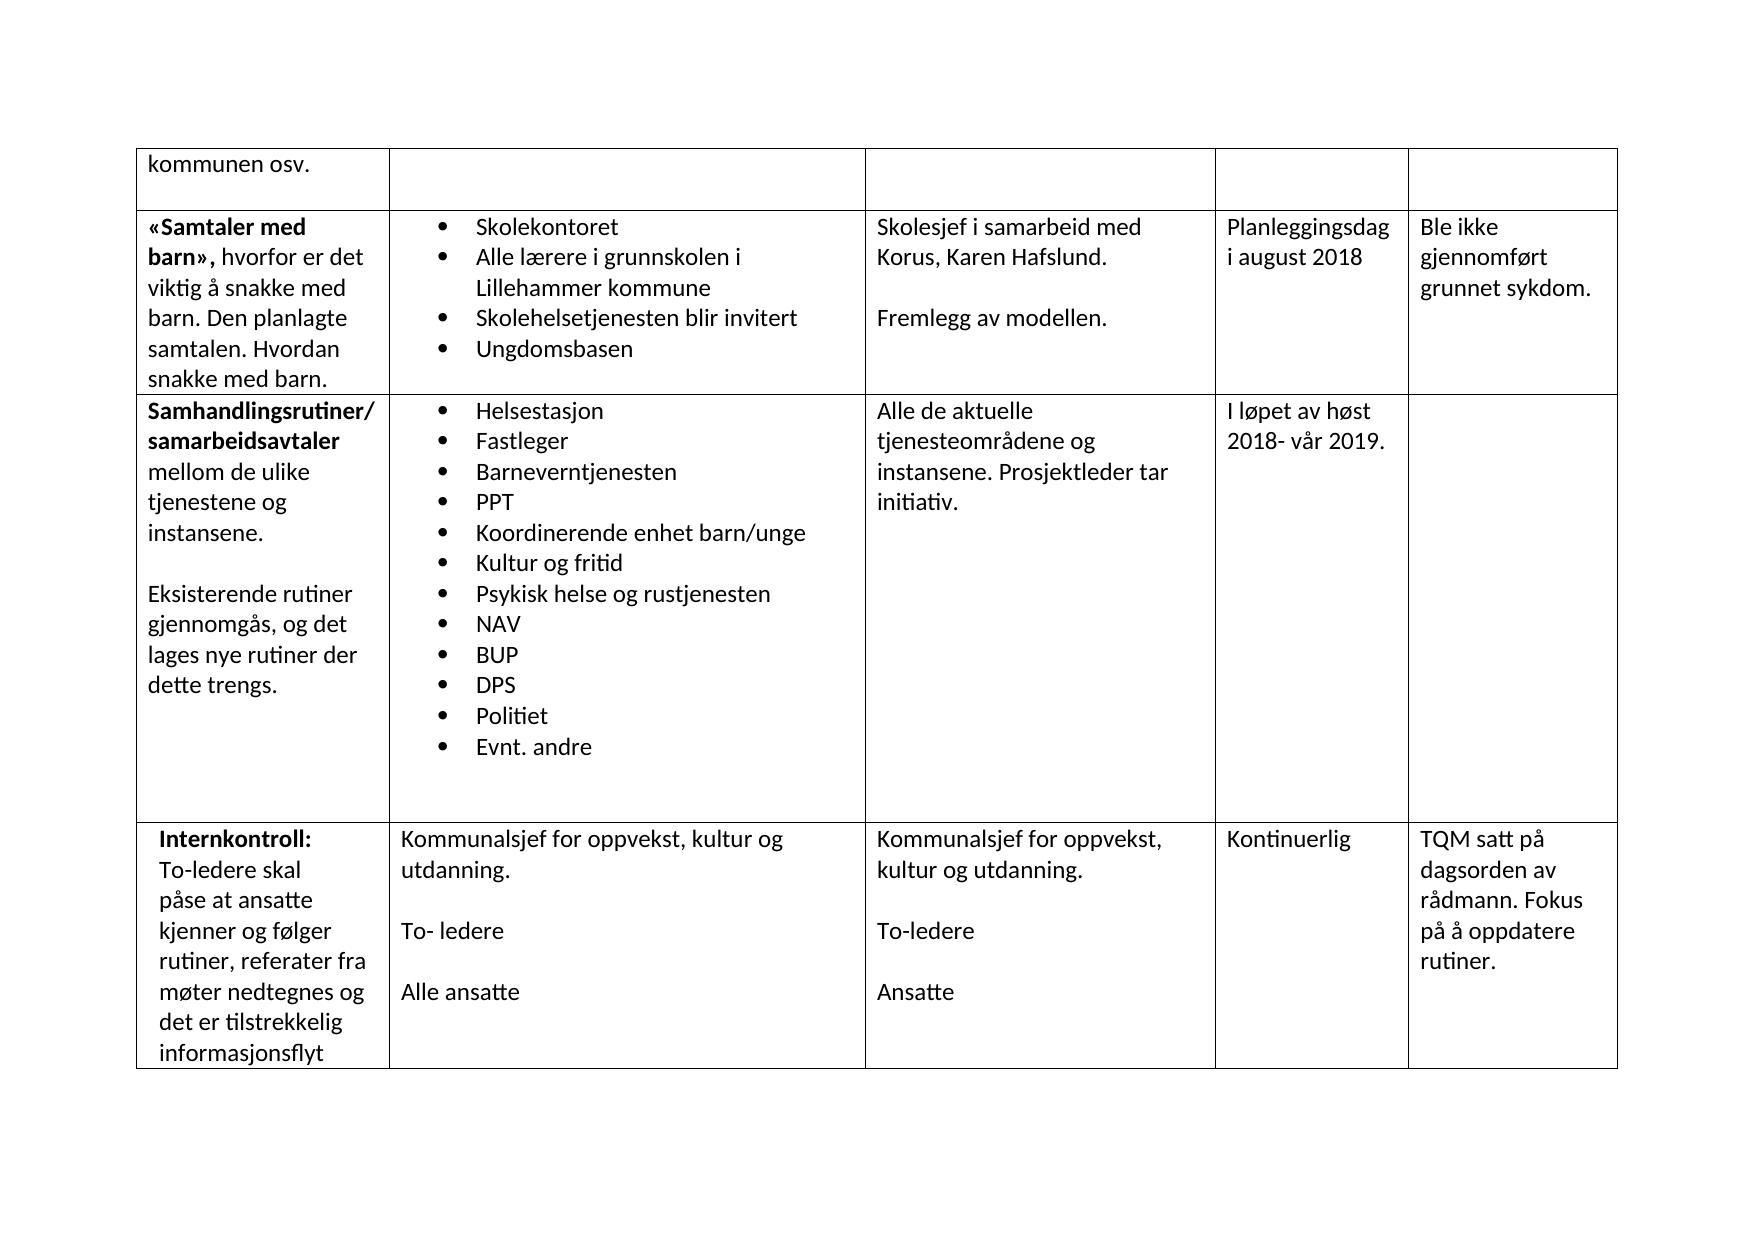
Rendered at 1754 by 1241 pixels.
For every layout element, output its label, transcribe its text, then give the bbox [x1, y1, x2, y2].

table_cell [866, 149, 1215, 210]
table_cell Skolekontoret Alle lærere i grunnskolen i Lillehammer kommune Skolehelsetjenesten blir invitert Ungdomsbasen [390, 211, 865, 394]
table_cell [1409, 395, 1617, 822]
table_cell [137, 149, 389, 210]
table_cell Skolesjef i samarbeid med Korus, Karen Hafslund. Fremlegg av modellen. [866, 211, 1215, 394]
table_cell Helsestasjon Fastleger Barneverntjenesten PPT Koordinerende enhet barn/unge Kultur og fritid Psykisk helse og rustjenesten NAV BUP DPS Politiet Evnt. andre [390, 395, 865, 822]
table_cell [390, 149, 865, 210]
table_cell Ble ikke gjennomført grunnet sykdom. [1409, 211, 1617, 394]
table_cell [1409, 823, 1617, 1067]
table_cell Alle de aktuelle tjenesteområdene og instansene. Prosjektleder tar initiativ. [866, 395, 1215, 822]
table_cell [390, 823, 865, 1067]
table_cell Samhandlingsrutiner/ samarbeidsavtaler mellom de ulike tjenestene og instansene. Eksisterende rutiner gjennomgås, og det lages nye rutiner der dette trengs. [137, 395, 389, 822]
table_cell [866, 823, 1215, 1067]
table_cell [1409, 149, 1617, 210]
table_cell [1216, 149, 1408, 210]
table_cell Kontinuerlig [1216, 823, 1408, 1067]
table_cell «Samtaler med barn», hvorfor er det viktig å snakke med barn. Den planlagte samtalen. Hvordan snakke med barn. [137, 211, 389, 394]
table_cell I løpet av høst 2018- vår 2019. [1216, 395, 1408, 822]
table_cell [137, 823, 389, 1067]
table_cell Planleggingsdag i august 2018 [1216, 211, 1408, 394]
